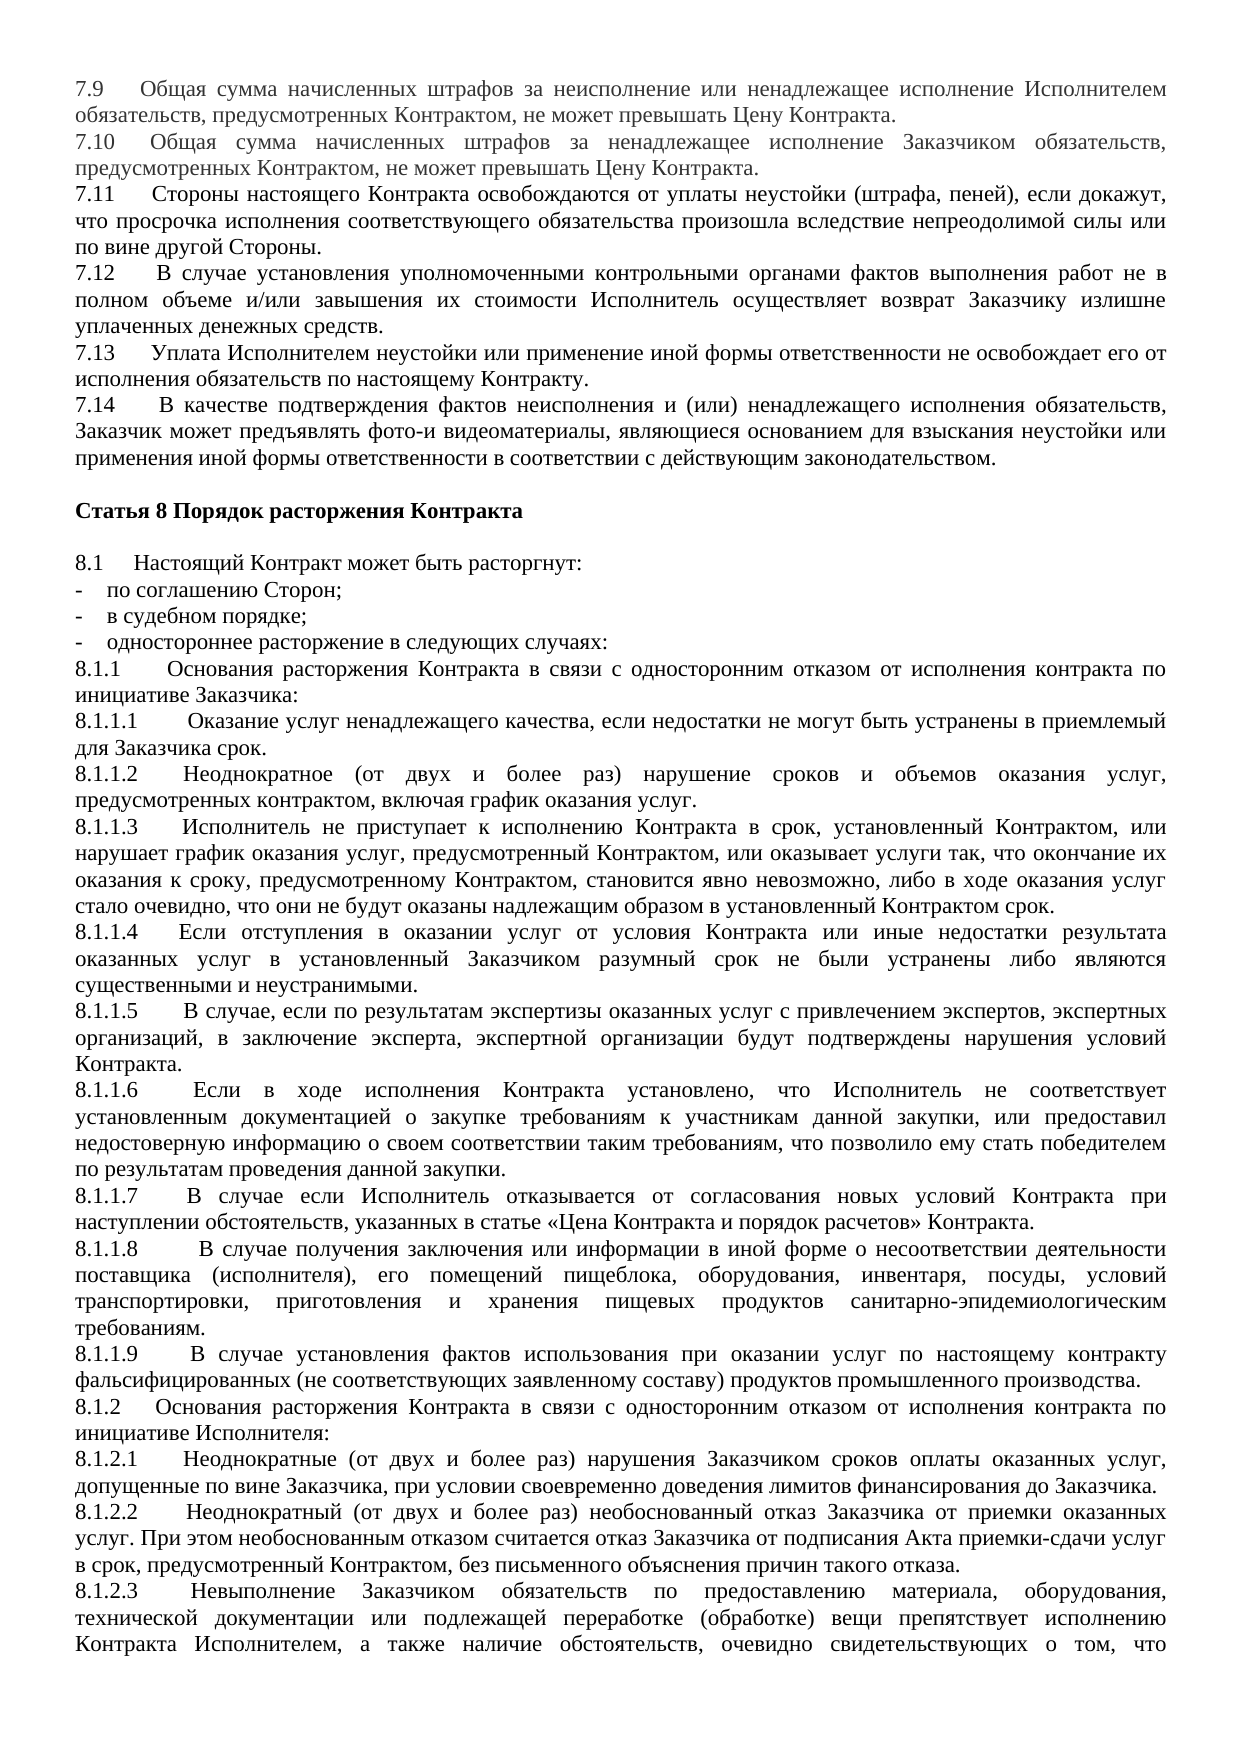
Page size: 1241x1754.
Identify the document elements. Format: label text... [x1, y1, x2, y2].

list Настоящий Контракт может быть расторгнут: [75, 549, 1168, 576]
list В случае установления уполномоченными контрольными органами фактов выполнения работ не в полном объеме и/или завышения их стоимости Исполнитель осуществляет возврат Заказчику излишне уплаченных денежных средств. [75, 259, 1168, 338]
list Основания расторжения Контракта в связи с односторонним отказом от исполнения контракта по инициативе Заказчика: [75, 655, 1168, 707]
list Уплата Исполнителем неустойки или применение иной формы ответственности не освобождает его от исполнения обязательств по настоящему Контракту. [75, 338, 1168, 391]
list одностороннее расторжение в следующих случаях: [75, 628, 1168, 655]
list Исполнитель не приступает к исполнению Контракта в срок, установленный Контрактом, или нарушает график оказания услуг, предусмотренный Контрактом, или оказывает услуги так, что окончание их оказания к сроку, предусмотренному Контрактом, становится явно невозможно, либо в ходе оказания услуг стало очевидно, что они не будут оказаны надлежащим образом в установленный Контрактом срок. [75, 813, 1168, 918]
list по соглашению Сторон; [75, 576, 1168, 602]
list Стороны настоящего Контракта освобождаются от уплаты неустойки (штрафа, пеней), если докажут, что просрочка исполнения соответствующего обязательства произошла вследствие непреодолимой силы или по вине другой Стороны. [75, 180, 1168, 259]
list В случае установления фактов использования при оказании услуг по настоящему контракту фальсифицированных (не соответствующих заявленному составу) продуктов промышленного производства. [75, 1340, 1168, 1393]
list Если в ходе исполнения Контракта установлено, что Исполнитель не соответствует установленным документацией о закупке требованиям к участникам данной закупки, или предоставил недостоверную информацию о своем соответствии таким требованиям, что позволило ему стать победителем по результатам проведения данной закупки. [75, 1076, 1168, 1182]
list Основания расторжения Контракта в связи с односторонним отказом от исполнения контракта по инициативе Исполнителя: [75, 1393, 1168, 1445]
list Неоднократные (от двух и более раз) нарушения Заказчиком сроков оплаты оказанных услуг, допущенные по вине Заказчика, при условии своевременно доведения лимитов финансирования до Заказчика. [75, 1445, 1168, 1498]
list Оказание услуг ненадлежащего качества, если недостатки не могут быть устранены в приемлемый для Заказчика срок. [75, 707, 1168, 760]
list В случае если Исполнитель отказывается от согласования новых условий Контракта при наступлении обстоятельств, указанных в статье «Цена Контракта и порядок расчетов» Контракта. [75, 1182, 1168, 1234]
list В случае, если по результатам экспертизы оказанных услуг с привлечением экспертов, экспертных организаций, в заключение эксперта, экспертной организации будут подтверждены нарушения условий Контракта. [75, 997, 1168, 1076]
text Статья 8 Порядок расторжения Контракта [75, 497, 1168, 523]
list Неоднократный (от двух и более раз) необоснованный отказ Заказчика от приемки оказанных услуг. При этом необоснованным отказом считается отказ Заказчика от подписания Акта приемки-сдачи услуг в срок, предусмотренный Контрактом, без письменного объяснения причин такого отказа. [75, 1498, 1168, 1577]
list В качестве подтверждения фактов неисполнения и (или) ненадлежащего исполнения обязательств, Заказчик может предъявлять фото-и видеоматериалы, являющиеся основанием для взыскания неустойки или применения иной формы ответственности в соответствии с действующим законодательством. [75, 391, 1168, 470]
list Если отступления в оказании услуг от условия Контракта или иные недостатки результата оказанных услуг в установленный Заказчиком разумный срок не были устранены либо являются существенными и неустранимыми. [75, 918, 1168, 997]
list Неоднократное (от двух и более раз) нарушение сроков и объемов оказания услуг, предусмотренных контрактом, включая график оказания услуг. [75, 760, 1168, 813]
list В случае получения заключения или информации в иной форме о несоответствии деятельности поставщика (исполнителя), его помещений пищеблока, оборудования, инвентаря, посуды, условий транспортировки, приготовления и хранения пищевых продуктов санитарно-эпидемиологическим требованиям. [75, 1234, 1168, 1340]
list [75, 1577, 1168, 1656]
list Общая сумма начисленных штрафов за ненадлежащее исполнение Заказчиком обязательств, предусмотренных Контрактом, не может превышать Цену Контракта. [75, 128, 1168, 180]
list Общая сумма начисленных штрафов за неисполнение или ненадлежащее исполнение Исполнителем обязательств, предусмотренных Контрактом, не может превышать Цену Контракта. [75, 75, 1168, 128]
list в судебном порядке; [75, 602, 1168, 628]
